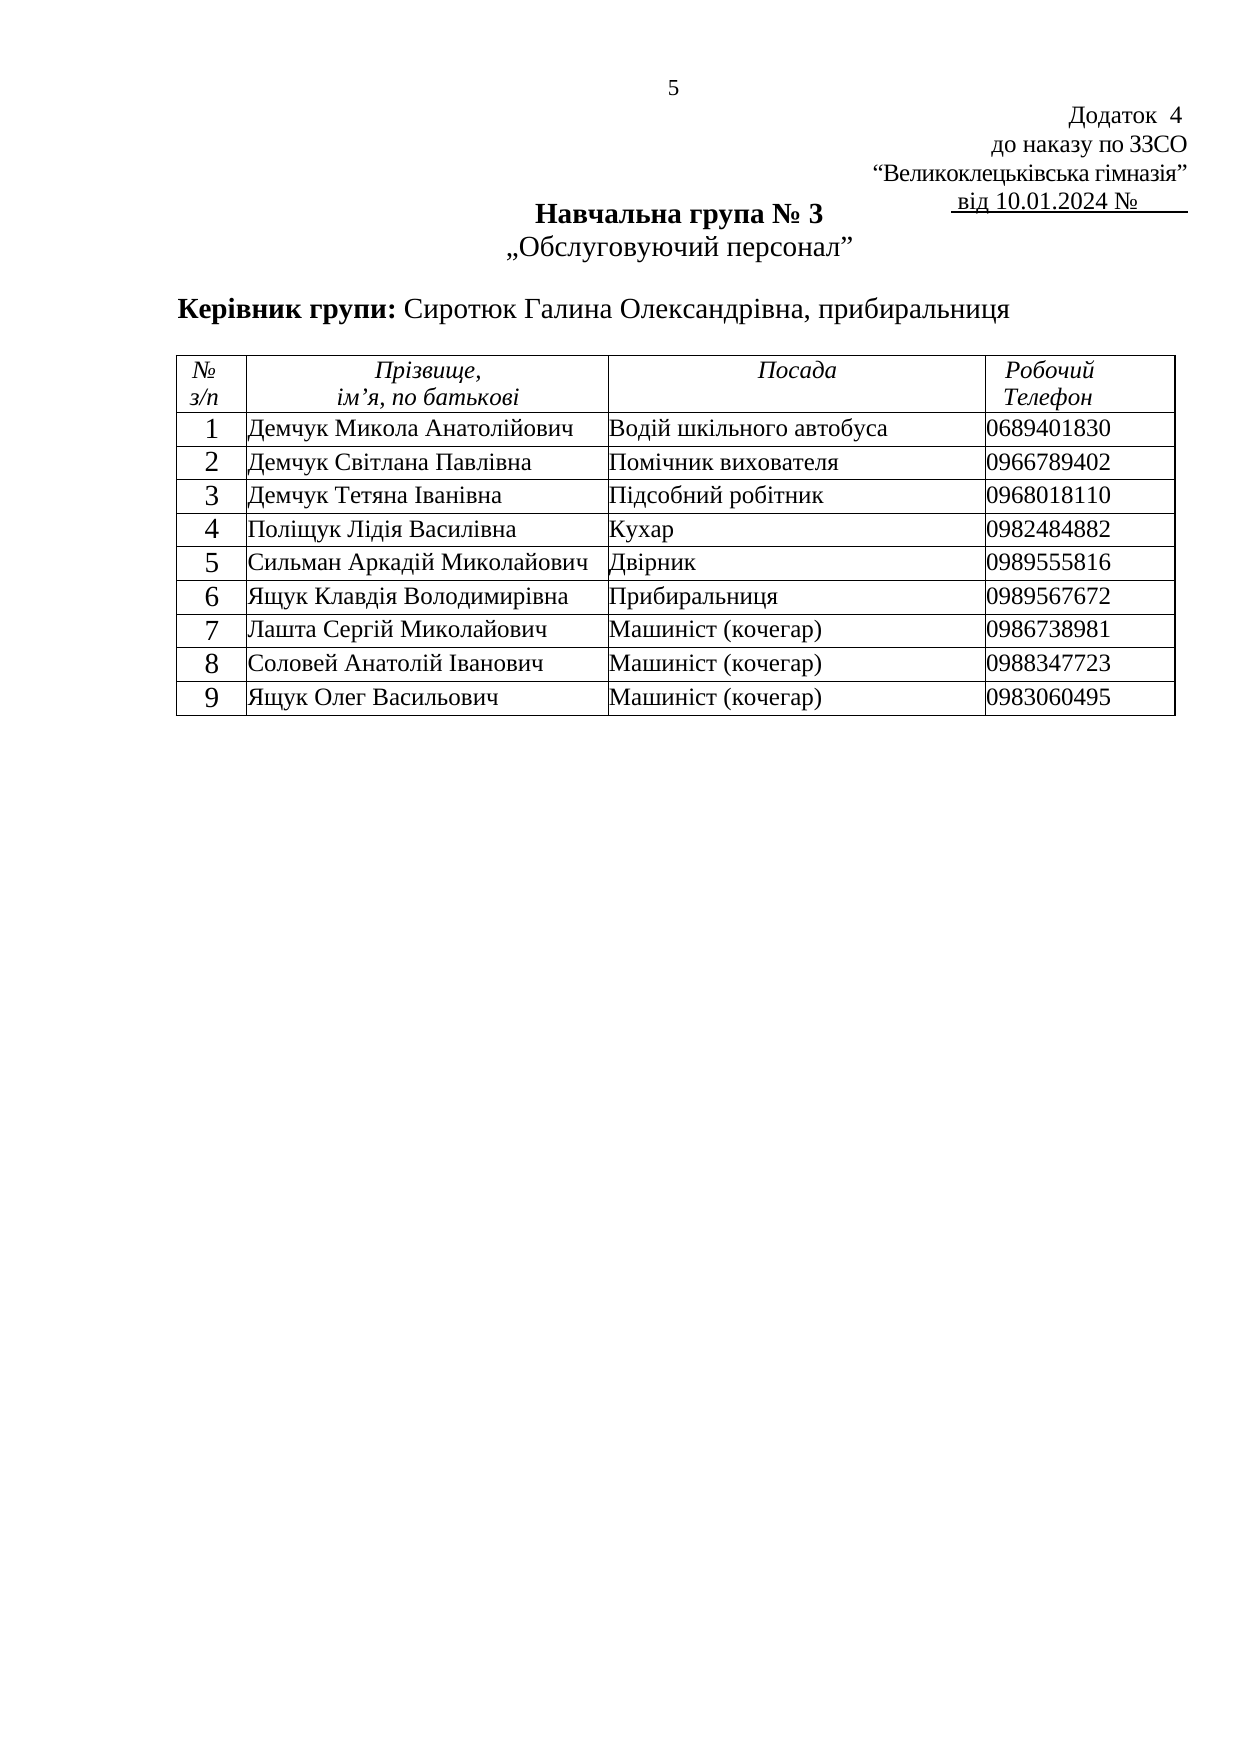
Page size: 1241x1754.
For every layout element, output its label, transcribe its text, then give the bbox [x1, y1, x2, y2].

table_cell 7 [177, 615, 246, 647]
table_cell 4 [177, 514, 246, 546]
table_cell Прибиральниця [609, 581, 985, 613]
table_cell 0689401830 [986, 413, 1174, 446]
table_cell Водій шкільного автобуса [609, 413, 985, 446]
text Додаток 4 [828, 100, 1182, 129]
table_cell 6 [177, 581, 246, 613]
table_cell Машиніст (кочегар) [609, 648, 985, 681]
table_cell Машиніст (кочегар) [609, 615, 985, 647]
table_cell Поліщук Лідія Василівна [247, 514, 608, 546]
table_cell Демчук Тетяна Іванівна [247, 480, 608, 513]
text “Великоклецьківська гімназія” [828, 158, 1188, 186]
table_cell 0968018110 [986, 480, 1174, 513]
table_cell 0966789402 [986, 447, 1174, 479]
table_cell Двірник [609, 547, 985, 580]
table_cell 1 [177, 413, 246, 446]
table_header Посада [609, 356, 985, 412]
table_cell Сильман Аркадій Миколайович [247, 547, 608, 580]
table_cell Ящук Клавдія Володимирівна [247, 581, 608, 613]
table_cell 3 [177, 480, 246, 513]
table_cell 0989555816 [986, 547, 1174, 580]
table_cell Помічник вихователя [609, 447, 985, 479]
table_cell 0989567672 [986, 581, 1174, 613]
table_cell 0983060495 [986, 682, 1174, 714]
table_header № з/п [177, 356, 246, 412]
table_cell Ящук Олег Васильович [247, 682, 608, 714]
text до наказу по ЗЗСО [828, 129, 1188, 158]
text „Обслуговуючий персонал” [341, 230, 1018, 263]
text Керівник групи: Сиротюк Галина Олександрівна, прибиральниця [177, 292, 1215, 325]
subtitle Навчальна група № 3 [535, 196, 824, 230]
table_cell 8 [177, 648, 246, 681]
table_cell Соловей Анатолій Іванович [247, 648, 608, 681]
table_cell Підсобний робітник [609, 480, 985, 513]
table_cell 5 [177, 547, 246, 580]
table_cell Лашта Сергій Миколайович [247, 615, 608, 647]
table_cell Демчук Микола Анатолійович [247, 413, 608, 446]
table_cell Демчук Світлана Павлівна [247, 447, 608, 479]
table_cell 0986738981 [986, 615, 1174, 647]
table_header Робочий Телефон [986, 356, 1174, 412]
table_header Прізвище, ім’я, по батькові [247, 356, 608, 412]
table_cell 9 [177, 682, 246, 714]
table_cell 0988347723 [986, 648, 1174, 681]
table_cell Машиніст (кочегар) [609, 682, 985, 714]
table_cell Кухар [609, 514, 985, 546]
table_cell 0982484882 [986, 514, 1174, 546]
text від 10.01.2024 №____ [828, 186, 1188, 215]
table_cell 2 [177, 447, 246, 479]
